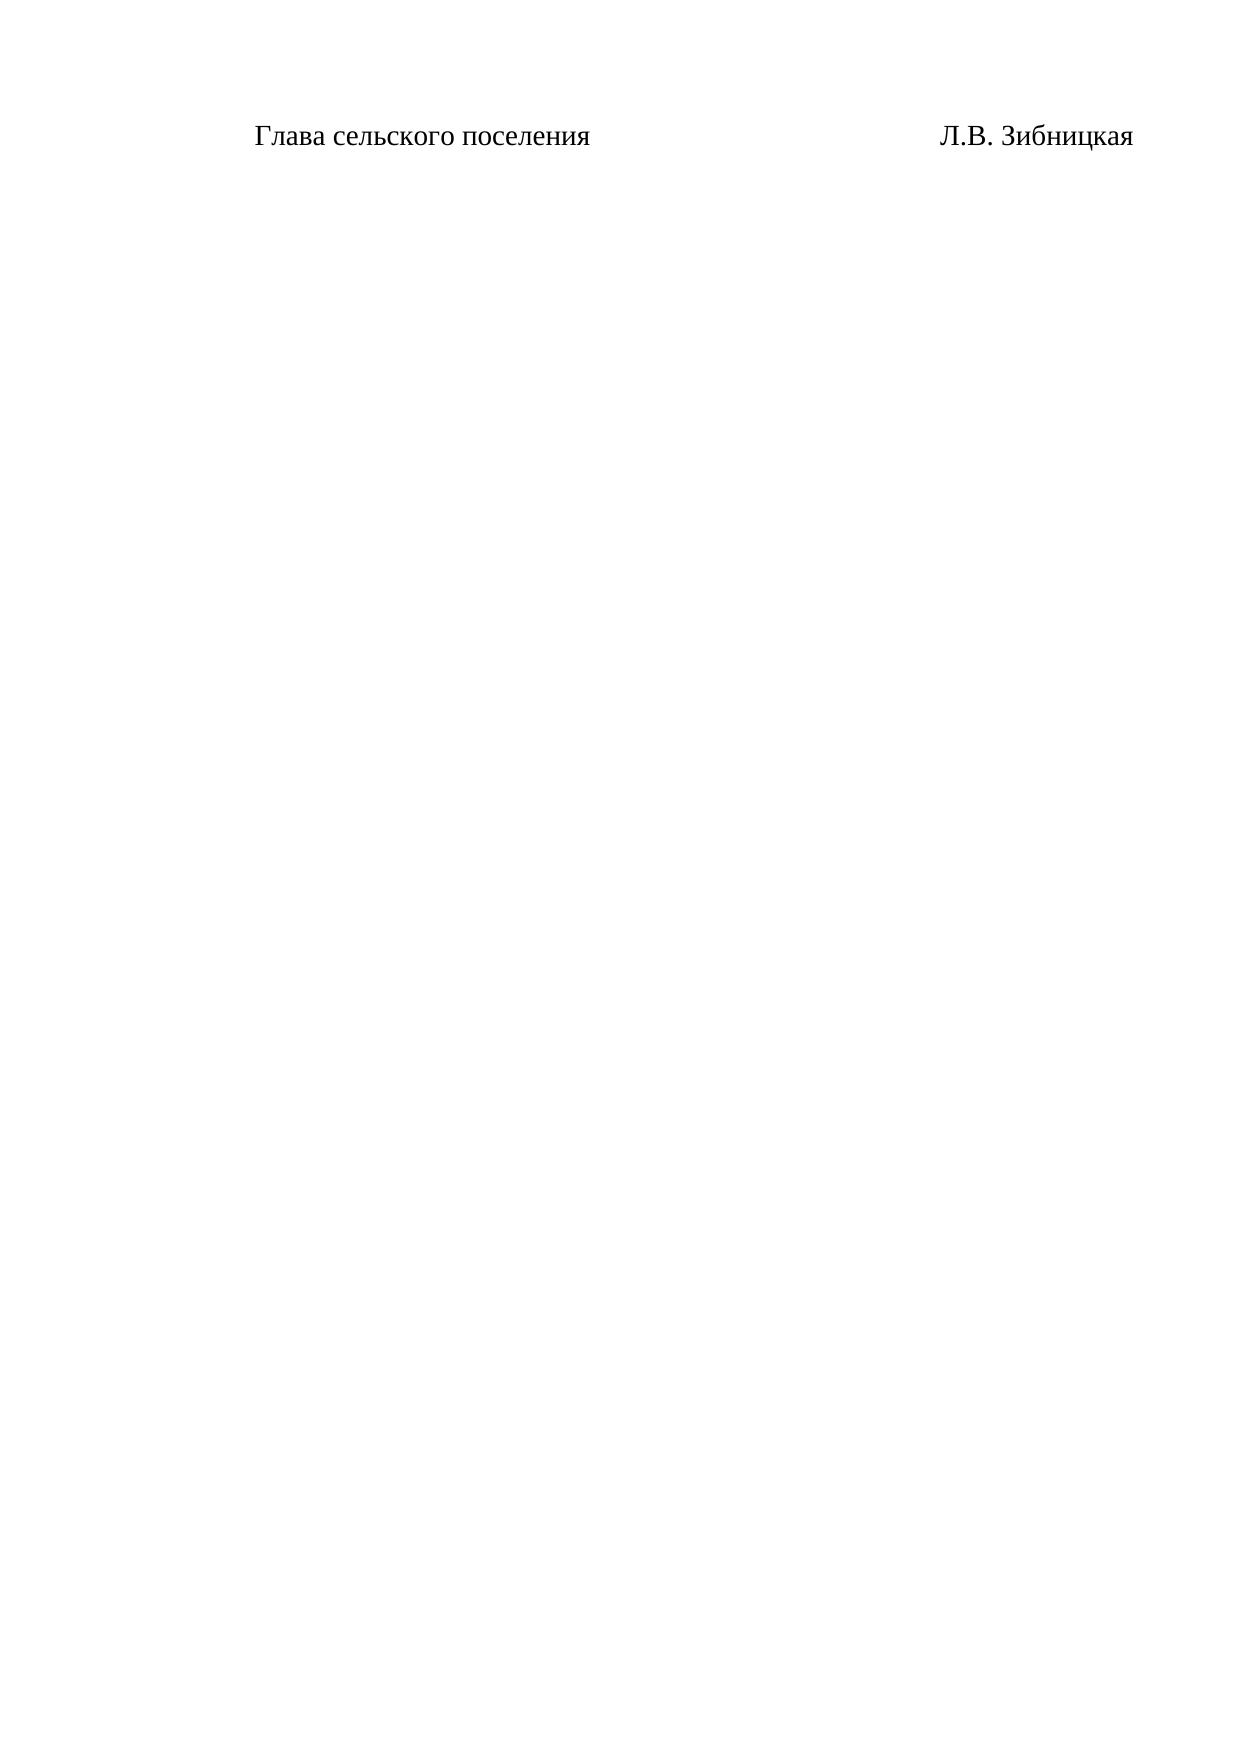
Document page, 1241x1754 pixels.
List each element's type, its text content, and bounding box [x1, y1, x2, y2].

text Глава сельского поселения Л.В. Зибницкая [177, 118, 1152, 152]
